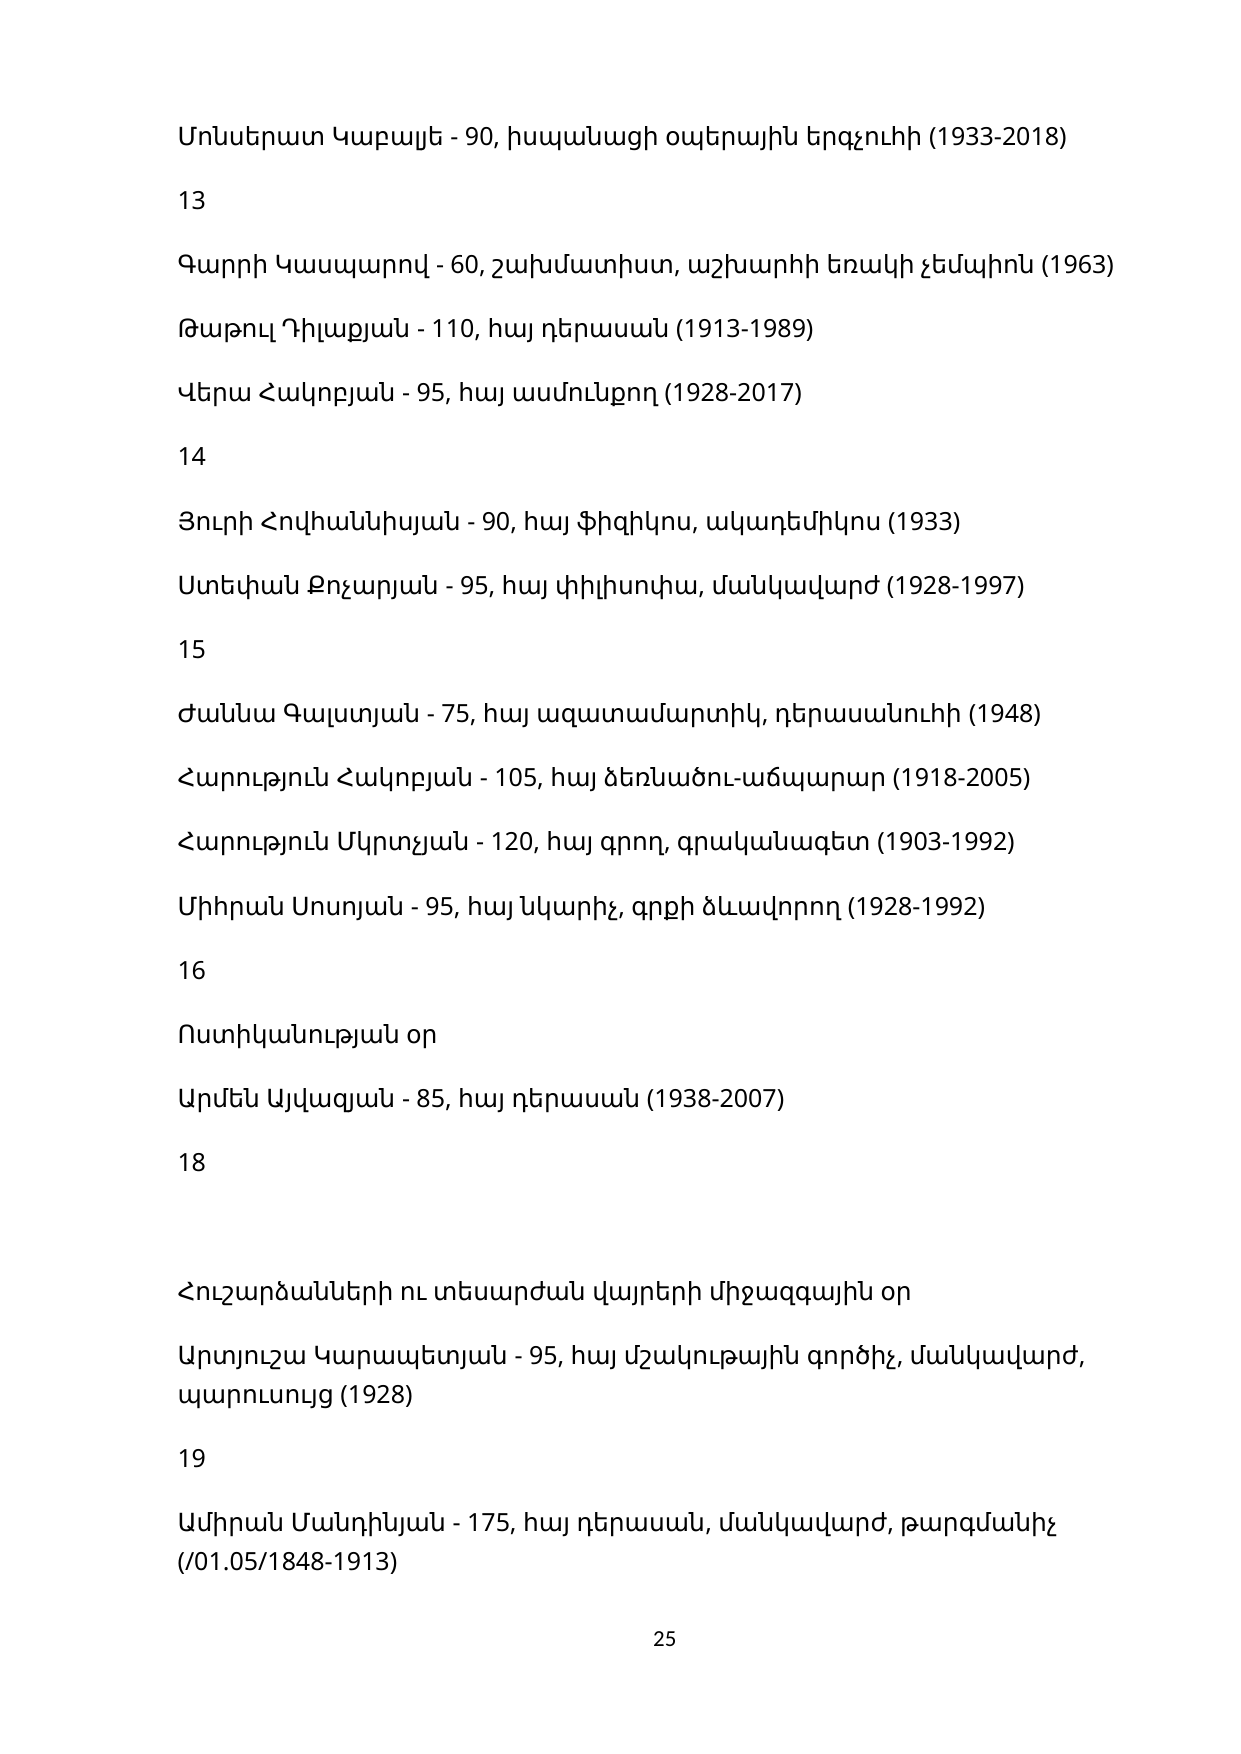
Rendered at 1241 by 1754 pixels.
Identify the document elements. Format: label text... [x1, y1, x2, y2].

text Թաթուլ Դիլաքյան - 110, հայ դերասան (1913-1989) [177, 311, 1152, 345]
text Վերա Հակոբյան - 95, հայ ասմունքող (1928-2017) [177, 375, 1152, 409]
text Ոստիկանության օր [177, 1016, 1152, 1051]
text 14 [177, 439, 1152, 473]
text Հուշարձանների ու տեսարժան վայրերի միջազգային օր [177, 1273, 1152, 1307]
text 16 [177, 952, 1152, 986]
text Հարություն Մկրտչյան - 120, հայ գրող, գրականագետ (1903-1992) [177, 824, 1152, 858]
text Ամիրան Մանդինյան - 175, հայ դերասան, մանկավարժ, թարգմանիչ (/01.05/1848-1913) [177, 1505, 1152, 1578]
text 18 [177, 1145, 1152, 1179]
text 13 [177, 182, 1152, 216]
text Գարրի Կասպարով - 60, շախմատիստ, աշխարհի եռակի չեմպիոն (1963) [177, 246, 1152, 281]
text Միհրան Սոսոյան - 95, հայ նկարիչ, գրքի ձևավորող (1928-1992) [177, 888, 1152, 922]
text Յուրի Հովհաննիսյան - 90, հայ ֆիզիկոս, ակադեմիկոս (1933) [177, 503, 1152, 537]
text Ստեփան Քոչարյան - 95, հայ փիլիսոփա, մանկավարժ (1928-1997) [177, 567, 1152, 601]
text Արտյուշա Կարապետյան - 95, հայ մշակութային գործիչ, մանկավարժ, պարուսույց (1928) [177, 1337, 1152, 1411]
text 19 [177, 1441, 1152, 1475]
text 15 [177, 631, 1152, 666]
text Արմեն Այվազյան - 85, հայ դերասան (1938-2007) [177, 1081, 1152, 1115]
text Մոնսերատ Կաբալյե - 90, իսպանացի օպերային երգչուհի (1933-2018) [177, 118, 1152, 152]
text Ժաննա Գալստյան - 75, հայ ազատամարտիկ, դերասանուհի (1948) [177, 696, 1152, 730]
text Հարություն Հակոբյան - 105, հայ ձեռնածու-աճպարար (1918-2005) [177, 760, 1152, 794]
